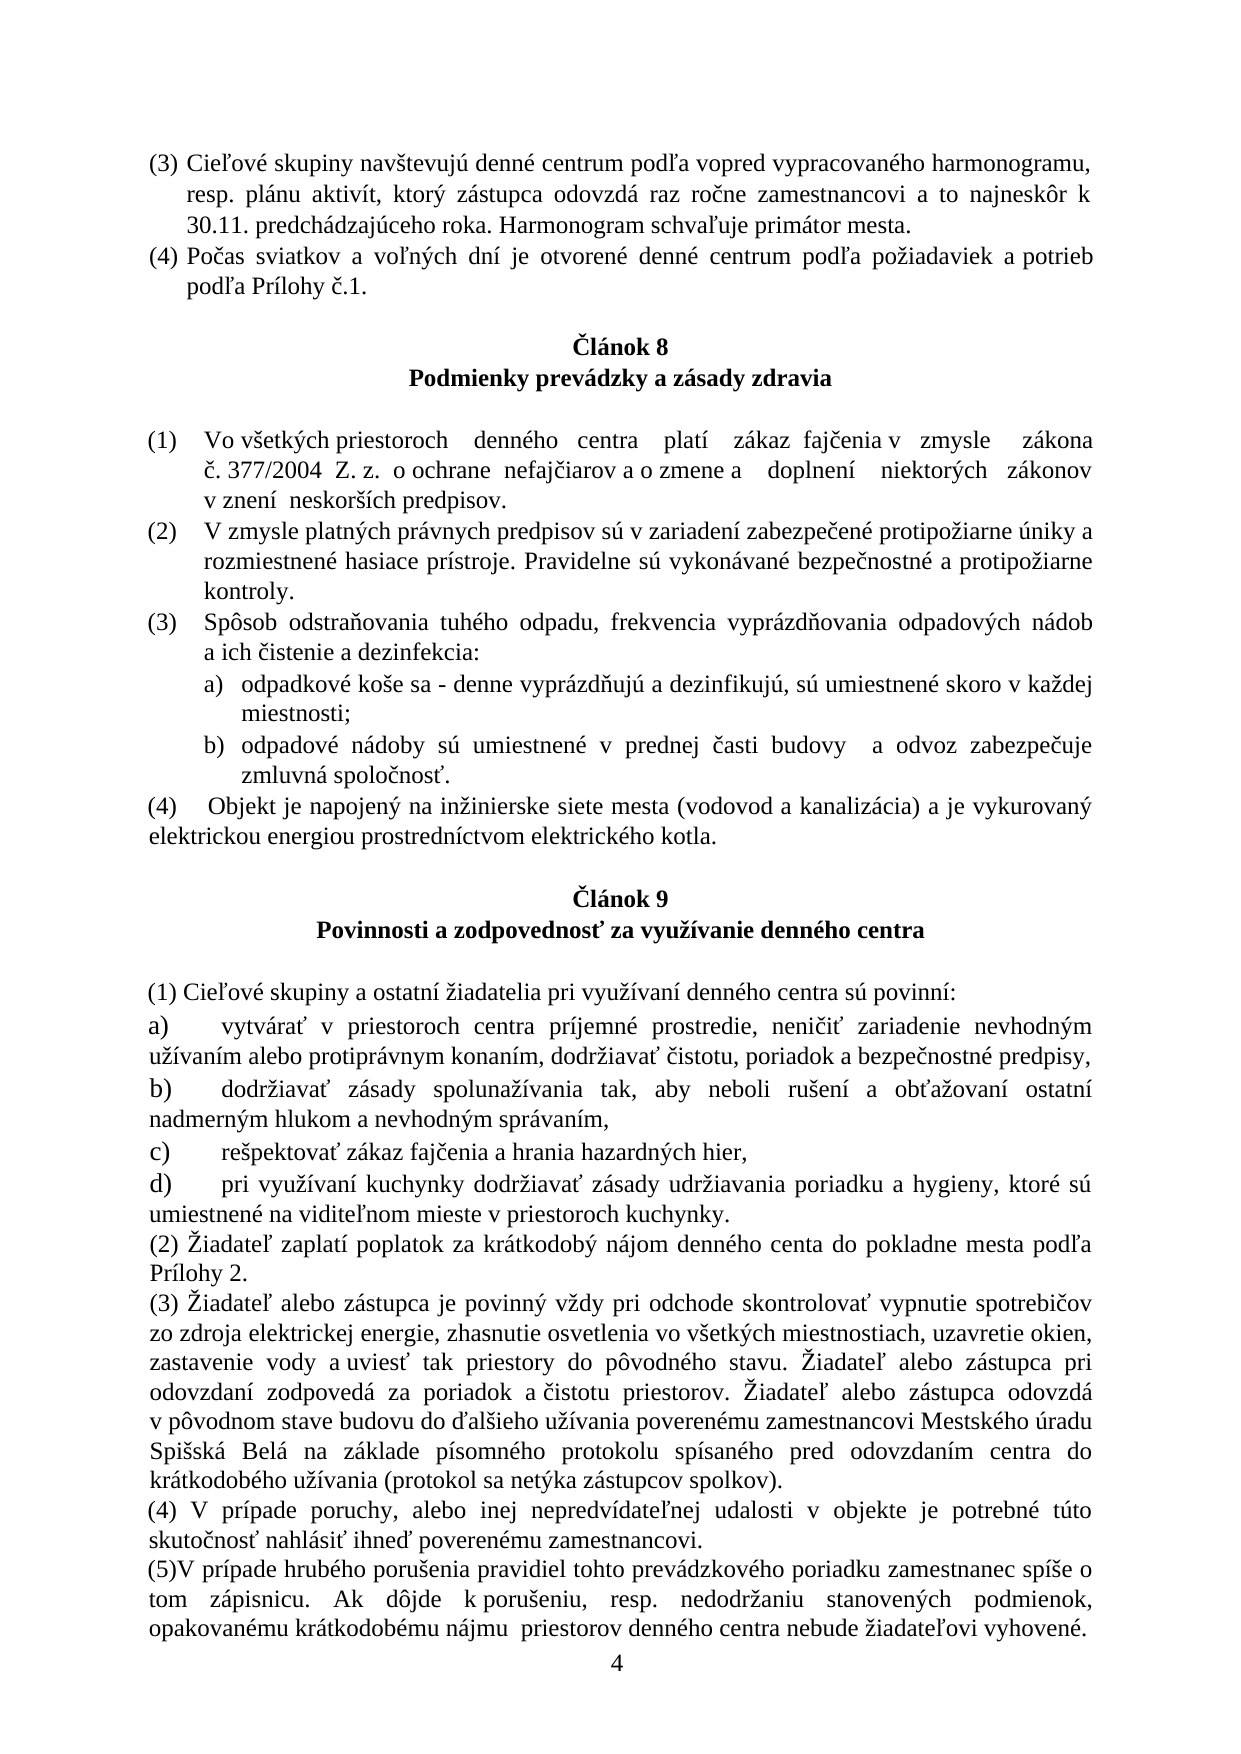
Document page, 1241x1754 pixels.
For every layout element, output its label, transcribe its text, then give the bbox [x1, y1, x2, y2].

text (1) Cieľové skupiny a ostatní žiadatelia pri využívaní denného centra sú povinní: [147, 977, 1093, 1006]
list odpadkové koše sa - denne vyprázdňujú a dezinfikujú, sú umiestnené skoro v každej miestnosti; [204, 669, 1094, 727]
text Povinnosti a zodpovednosť za využívanie denného centra [147, 915, 1094, 943]
subtitle Podmienky prevádzky a zásady zdravia [147, 363, 1093, 392]
list vytvárať v priestoroch centra príjemné prostredie, neničiť zariadenie nevhodným užívaním alebo protiprávnym konaním, dodržiavať čistotu, poriadok a bezpečnostné predpisy, [148, 1009, 1093, 1070]
list dodržiavať zásady spolunažívania tak, aby neboli rušení a obťažovaní ostatní nadmerným hlukom a nevhodným správaním, [149, 1072, 1093, 1133]
list Spôsob odstraňovania tuhého odpadu, frekvencia vyprázdňovania odpadových nádob a ich čistenie a dezinfekcia: [147, 607, 1094, 666]
subtitle Článok 9 [147, 884, 1093, 912]
list pri využívaní kuchynky dodržiavať zásady udržiavania poriadku a hygieny, ktoré sú umiestnené na viditeľnom mieste v priestoroch kuchynky. [149, 1167, 1093, 1228]
list V zmysle platných právnych predpisov sú v zariadení zabezpečené protipožiarne úniky a rozmiestnené hasiace prístroje. Pravidelne sú vykonávané bezpečnostné a protipožiarne kontroly. [147, 516, 1094, 605]
text (3) Žiadateľ alebo zástupca je povinný vždy pri odchode skontrolovať vypnutie spotrebičov zo zdroja elektrickej energie, zhasnutie osvetlenia vo všetkých miestnostiach, uzavretie okien, zastavenie vody a uviesť tak priestory do pôvodného stavu. Žiadateľ alebo zástupca pri odovzdaní zodpovedá za poriadok a čistotu priestorov. Žiadateľ alebo zástupca odovzdá v pôvodnom stave budovu do ďalšieho užívania poverenému zamestnancovi Mestského úradu Spišská Belá na základe písomného protokolu spísaného pred odovzdaním centra do krátkodobého užívania (protokol sa netýka zástupcov spolkov). [149, 1288, 1093, 1494]
text (4) V prípade poruchy, alebo inej nepredvídateľnej udalosti v objekte je potrebné túto skutočnosť nahlásiť ihneď poverenému zamestnancovi. [147, 1495, 1093, 1553]
list Vo všetkých priestoroch denného centra platí zákaz fajčenia v zmysle zákona č. 377/2004 Z. z. o ochrane nefajčiarov a o zmene a doplnení niektorých zákonov v znení neskorších predpisov. [147, 425, 1094, 514]
text (5)V prípade hrubého porušenia pravidiel tohto prevádzkového poriadku zamestnanec spíše o tom zápisnicu. Ak dôjde k porušeniu, resp. nedodržaniu stanovených podmienok, opakovanému krátkodobému nájmu priestorov denného centra nebude žiadateľovi vyhovené. [147, 1554, 1093, 1642]
text (2) Žiadateľ zaplatí poplatok za krátkodobý nájom denného centa do pokladne mesta podľa Prílohy 2. [149, 1229, 1093, 1287]
list Počas sviatkov a voľných dní je otvorené denné centrum podľa požiadaviek a potrieb podľa Prílohy č.1. [149, 241, 1093, 299]
subtitle Článok 8 [147, 332, 1093, 361]
text (4) Objekt je napojený na inžinierske siete mesta (vodovod a kanalizácia) a je vykurovaný elektrickou energiou prostredníctvom elektrického kotla. [147, 791, 1094, 850]
list odpadové nádoby sú umiestnené v prednej časti budovy a odvoz zabezpečuje zmluvná spoločnosť. [204, 730, 1094, 788]
list Cieľové skupiny navštevujú denné centrum podľa vopred vypracovaného harmonogramu, resp. plánu aktivít, ktorý zástupca odovzdá raz ročne zamestnancovi a to najneskôr k 30.11. predchádzajúceho roka. Harmonogram schvaľuje primátor mesta. [149, 148, 1091, 238]
list rešpektovať zákaz fajčenia a hrania hazardných hier, [149, 1135, 1093, 1166]
